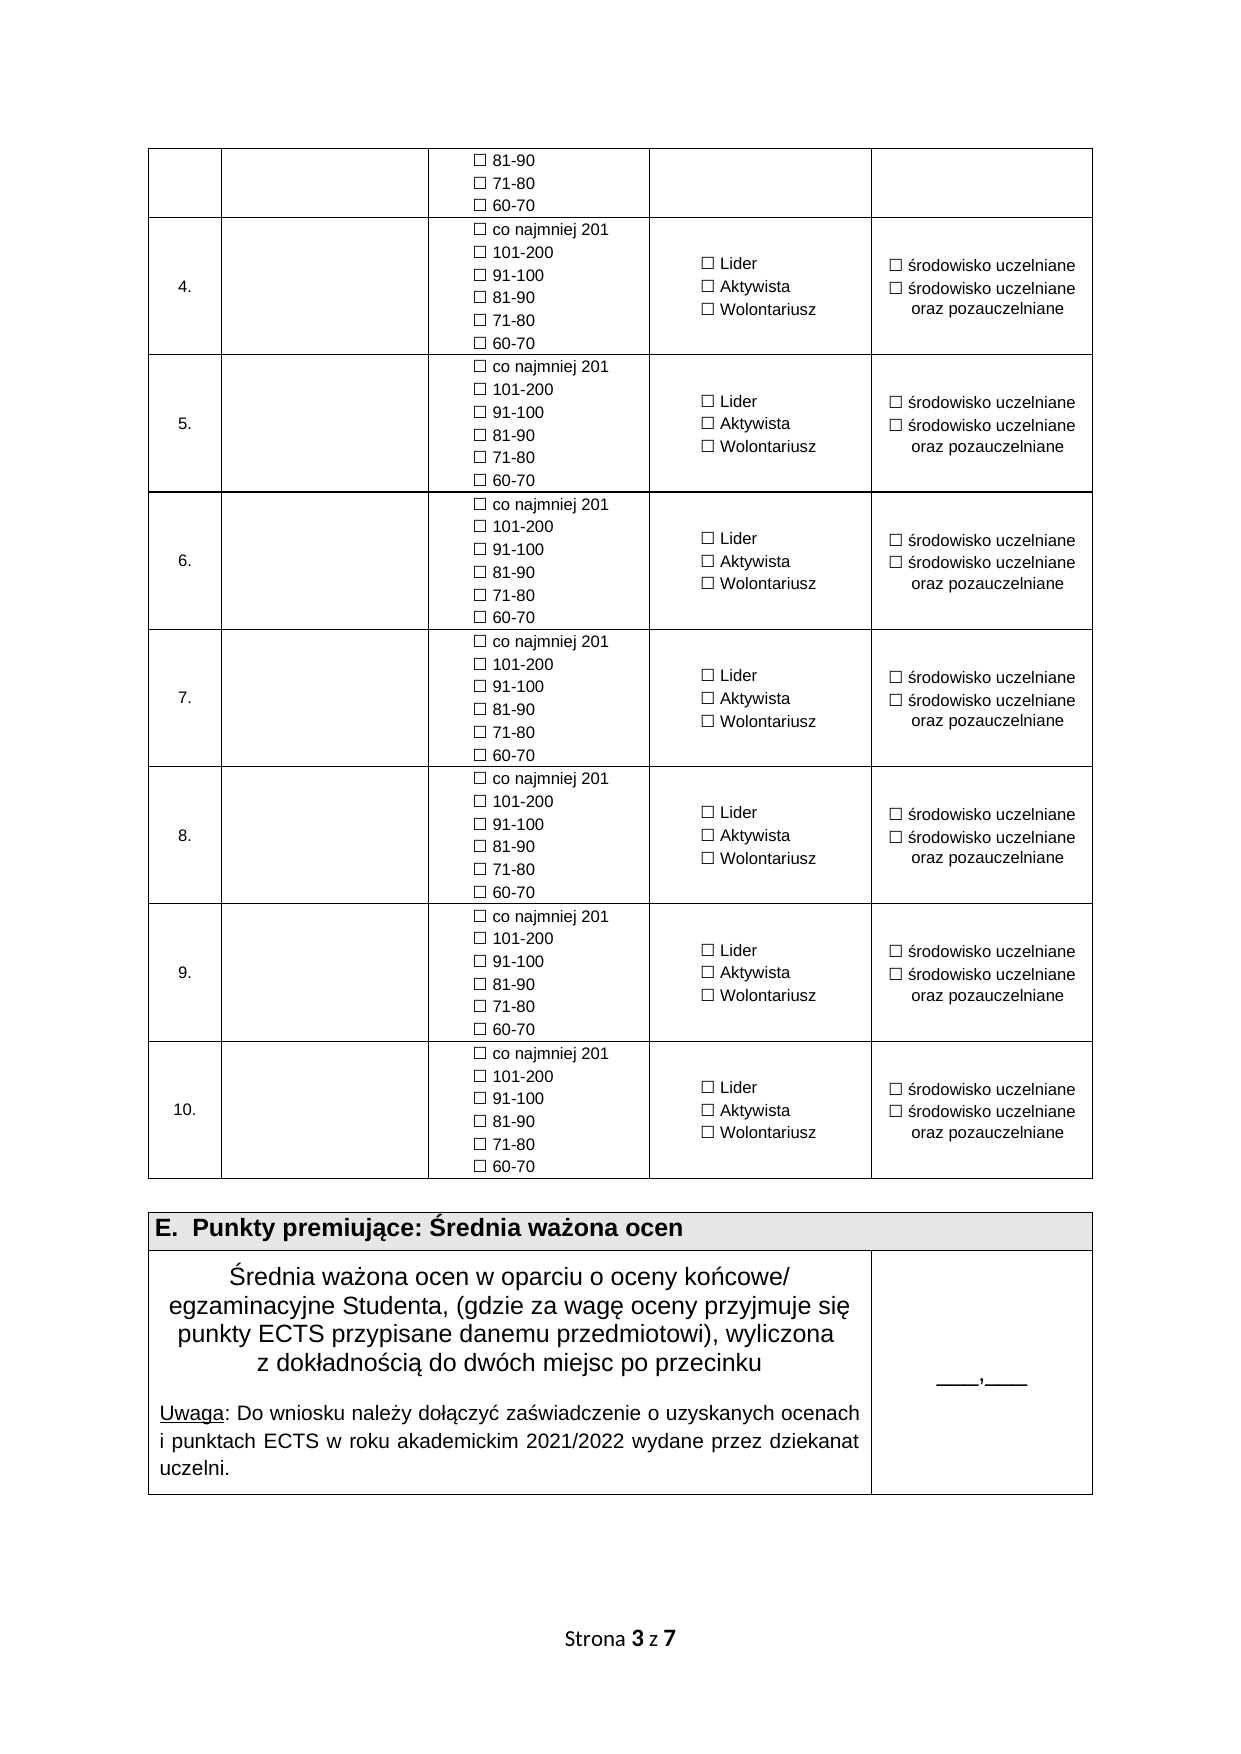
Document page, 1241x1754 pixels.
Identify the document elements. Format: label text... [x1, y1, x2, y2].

table_cell Lider Aktywista Wolontariusz [650, 630, 871, 766]
table_cell 6. [149, 493, 221, 629]
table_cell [872, 218, 1092, 354]
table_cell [429, 149, 649, 217]
table_cell środowisko uczelniane środowisko uczelniane oraz pozauczelniane [872, 767, 1092, 903]
table_cell Lider Aktywista Wolontariusz [650, 355, 871, 491]
table_cell 5. [149, 355, 221, 491]
table_cell 9. [149, 904, 221, 1041]
table_cell 4. [149, 218, 221, 354]
table_cell 10. [149, 1042, 221, 1178]
table_cell co najmniej 201 101-200 91-100 81-90 71-80 60-70 [429, 904, 649, 1041]
table_cell środowisko uczelniane środowisko uczelniane oraz pozauczelniane [872, 1042, 1092, 1178]
table_cell środowisko uczelniane środowisko uczelniane oraz pozauczelniane [872, 904, 1092, 1041]
table_cell [222, 149, 428, 217]
table_cell [222, 1042, 428, 1178]
table_cell Średnia ważona ocen w oparciu o oceny końcowe/ egzaminacyjne Studenta, (gdzie za wagę oceny przyjmuje się punkty ECTS przypisane danemu przedmiotowi), wyliczona z dokładnością do dwóch miejsc po przecinku Uwaga: Do wniosku należy dołączyć zaświadczenie o uzyskanych ocenach i punktach ECTS w roku akademickim 2021/2022 wydane przez dziekanat uczelni. [149, 1251, 871, 1494]
table_cell 8. [149, 767, 221, 903]
table_cell co najmniej 201 101-200 91-100 81-90 71-80 60-70 [429, 355, 649, 491]
table_cell co najmniej 201 101-200 91-100 81-90 71-80 60-70 [429, 493, 649, 629]
table_cell Lider Aktywista Wolontariusz [650, 767, 871, 903]
table_header Punkty premiujące: Średnia ważona ocen [149, 1213, 1092, 1250]
table_cell co najmniej 201 101-200 91-100 81-90 71-80 60-70 [429, 767, 649, 903]
table_cell [222, 904, 428, 1041]
table_cell Lider Aktywista Wolontariusz [650, 493, 871, 629]
table_cell co najmniej 201 101-200 91-100 81-90 71-80 60-70 [429, 1042, 649, 1178]
table_cell Lider Aktywista Wolontariusz [650, 218, 871, 354]
table_cell [222, 218, 428, 354]
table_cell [872, 149, 1092, 217]
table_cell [429, 218, 649, 354]
table_cell [222, 630, 428, 766]
table_cell 3. [149, 149, 221, 217]
table_cell ___,___ [872, 1251, 1092, 1494]
table_cell środowisko uczelniane środowisko uczelniane oraz pozauczelniane [872, 630, 1092, 766]
table_cell [222, 355, 428, 491]
table_cell Lider Aktywista Wolontariusz [650, 904, 871, 1041]
table_cell 7. [149, 630, 221, 766]
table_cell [650, 149, 871, 217]
table_cell co najmniej 201 101-200 91-100 81-90 71-80 60-70 [429, 630, 649, 766]
table_cell [222, 493, 428, 629]
table_cell Lider Aktywista Wolontariusz [650, 1042, 871, 1178]
table_cell środowisko uczelniane środowisko uczelniane oraz pozauczelniane [872, 493, 1092, 629]
table_cell środowisko uczelniane środowisko uczelniane oraz pozauczelniane [872, 355, 1092, 491]
table_cell [222, 767, 428, 903]
